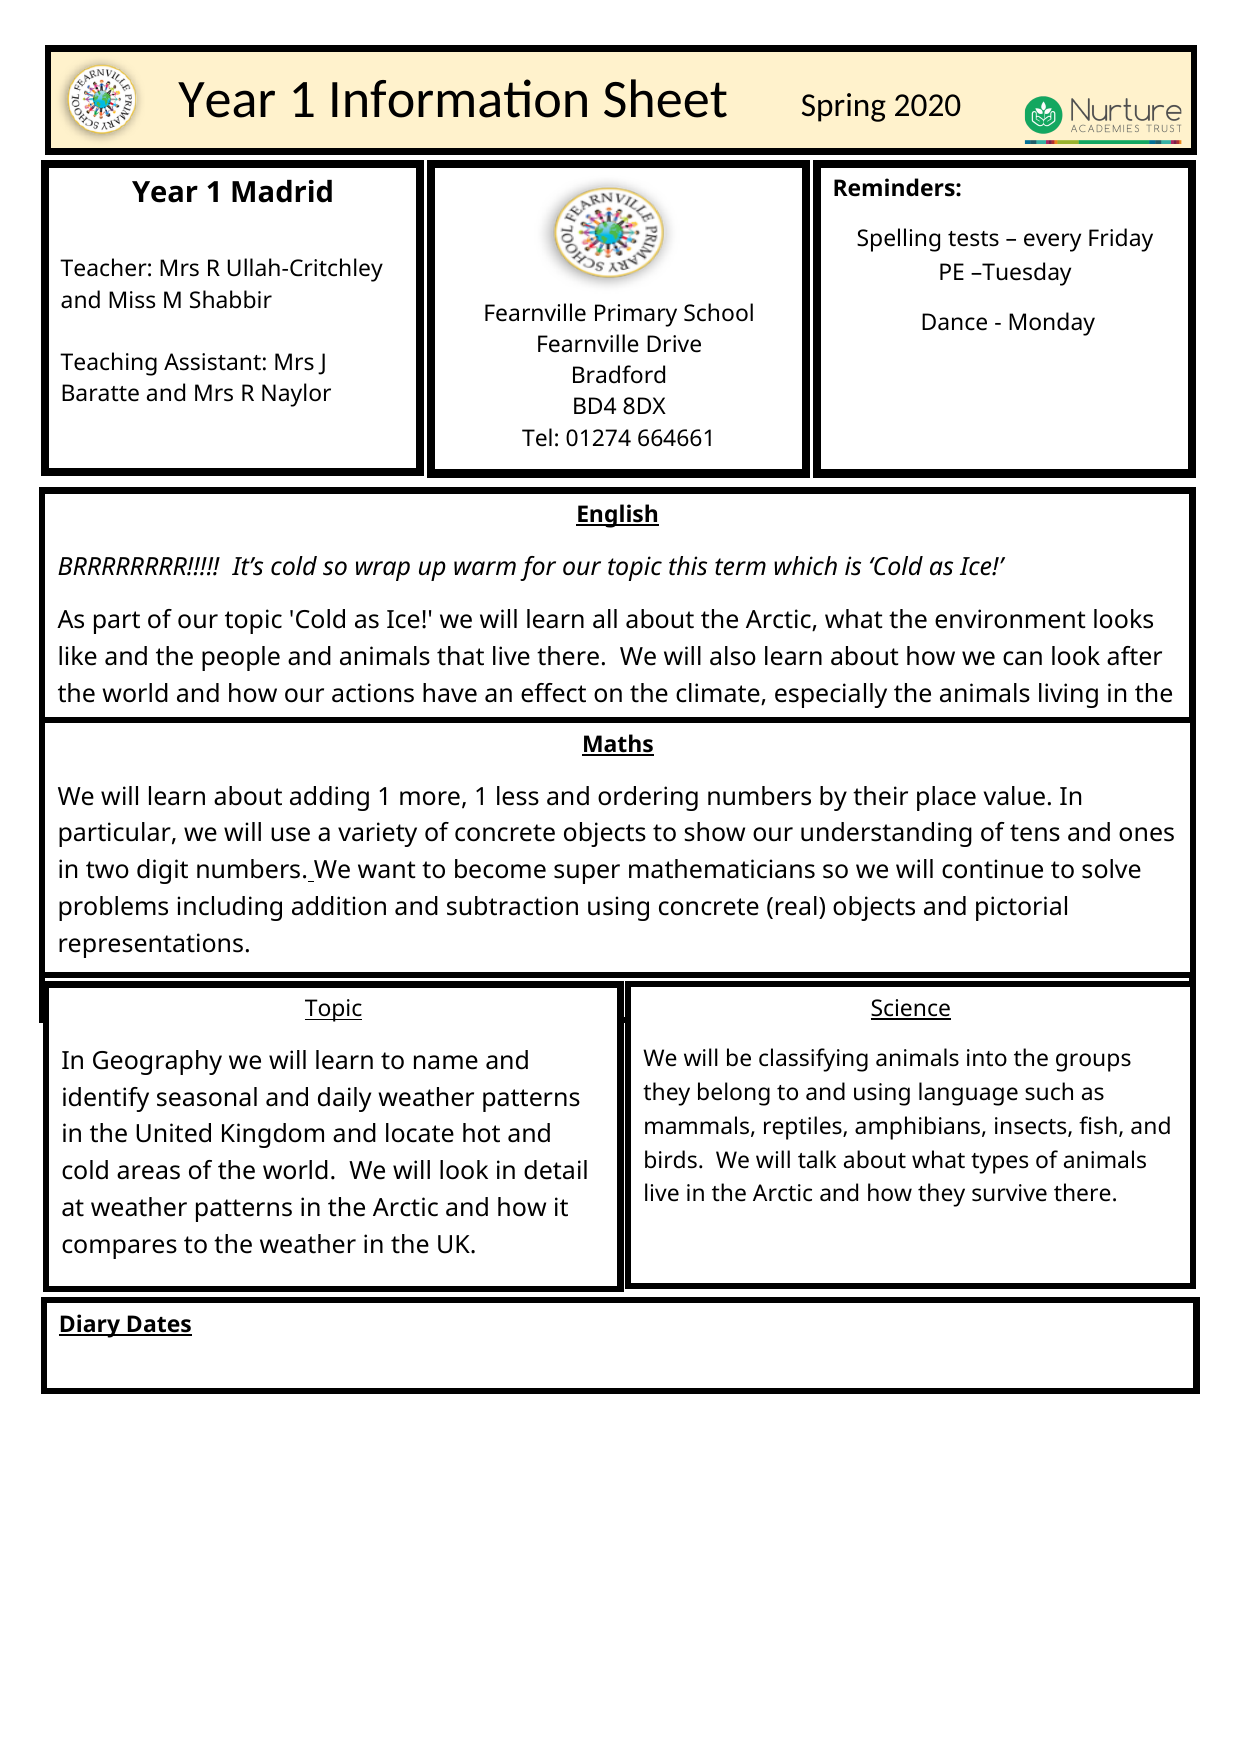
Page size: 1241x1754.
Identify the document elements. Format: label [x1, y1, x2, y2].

picture [1024, 96, 1182, 144]
picture [54, 54, 146, 146]
picture [534, 175, 680, 294]
